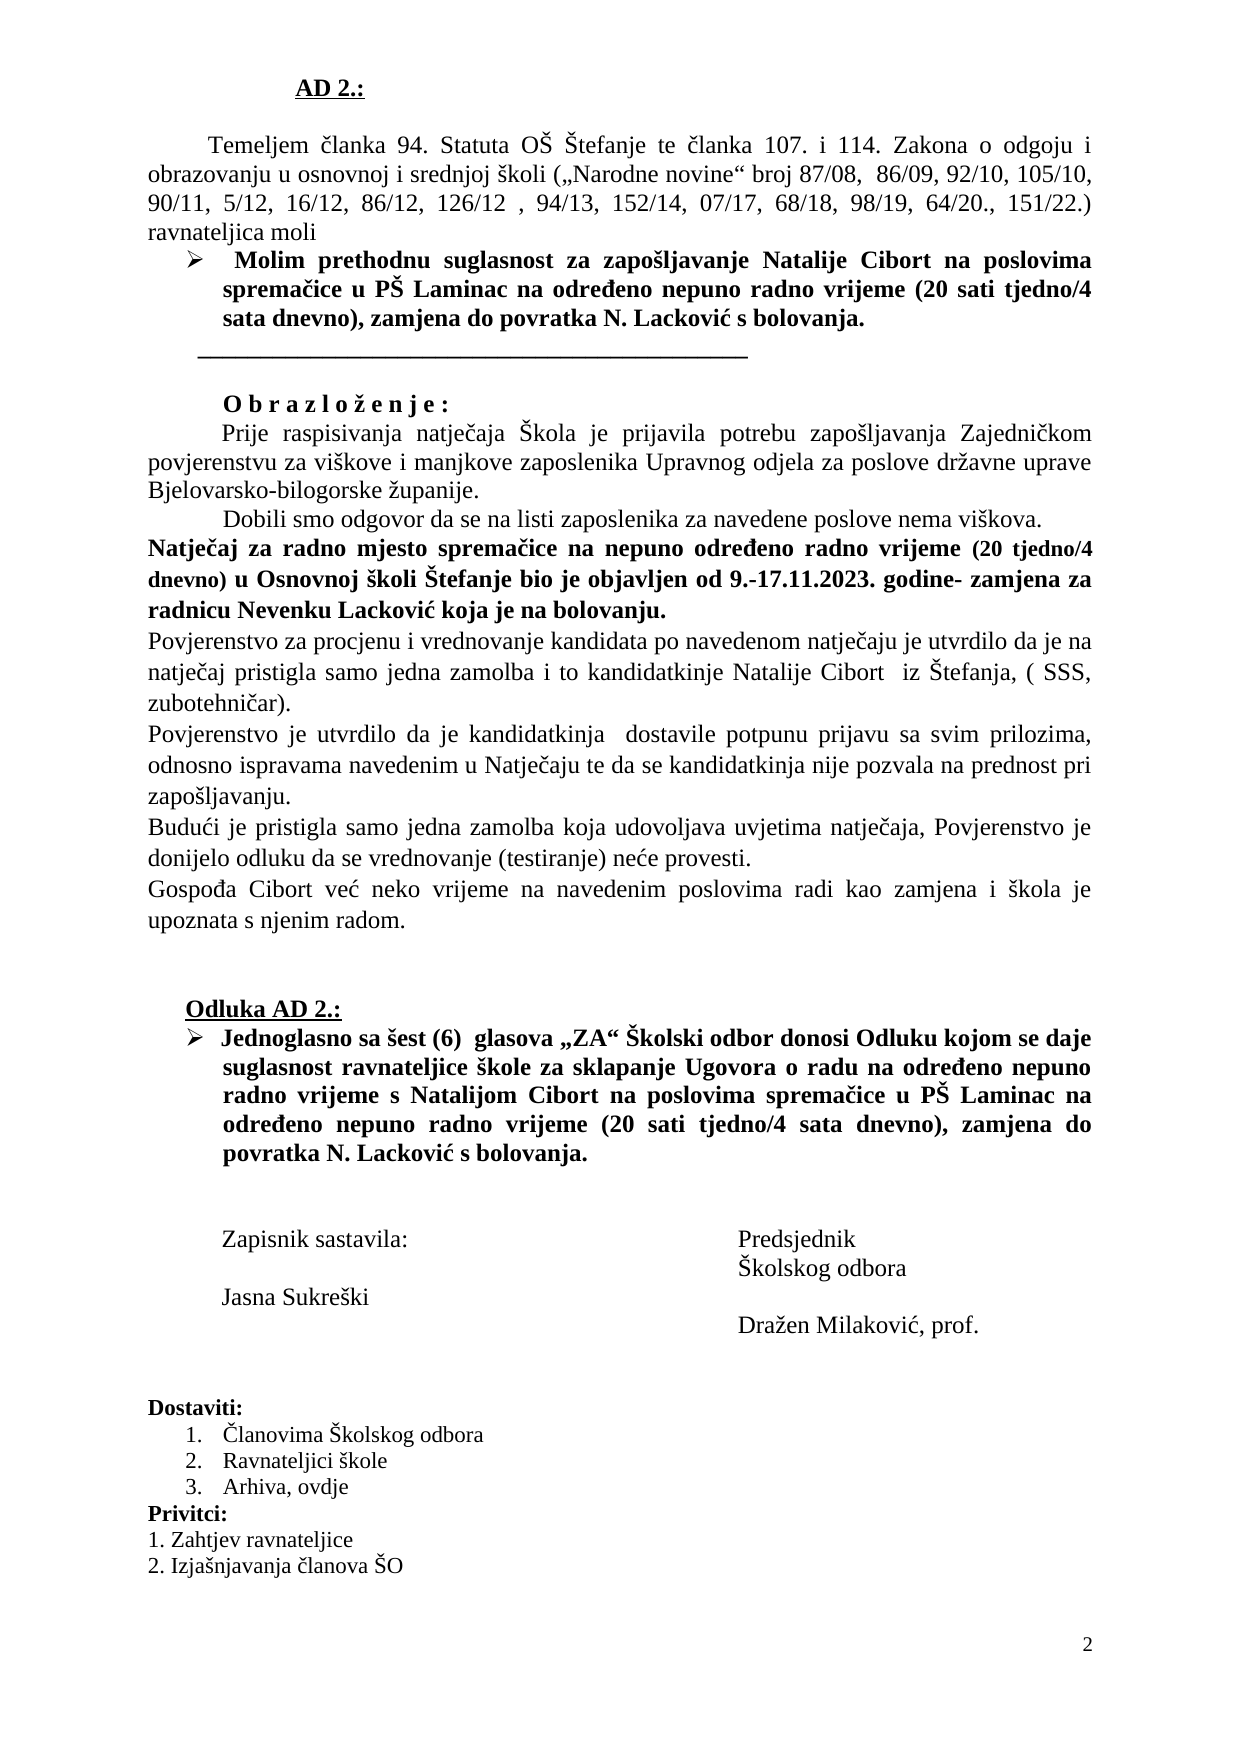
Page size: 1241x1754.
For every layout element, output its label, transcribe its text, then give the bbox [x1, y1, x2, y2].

text Povjerenstvo za procjenu i vrednovanje kandidata po navedenom natječaju je utvrdilo da je na natječaj pristigla samo jedna zamolba i to kandidatkinje Natalije Cibort iz Štefanja, ( SSS, zubotehničar). [148, 626, 1093, 717]
text Dostaviti: [148, 1394, 1093, 1421]
text ____________________________________________ [185, 332, 1093, 361]
text 2. Izjašnjavanja članova ŠO [148, 1552, 1093, 1579]
text AD 2.: [221, 73, 1093, 102]
text Natječaj za radno mjesto spremačice na nepuno određeno radno vrijeme (20 tjedno/4 dnevno) u Osnovnoj školi Štefanje bio je objavljen od 9.-17.11.2023. godine- zamjena za radnicu Nevenku Lacković koja je na bolovanju. [148, 533, 1093, 624]
list Članovima Školskog odbora [185, 1421, 1093, 1447]
text Dražen Milaković, prof. [664, 1310, 1093, 1339]
text Jasna Sukreški [148, 1282, 1093, 1310]
text Odluka AD 2.: [148, 994, 1093, 1023]
list Jednoglasno sa šest (6) glasova „ZA“ Školski odbor donosi Odluku kojom se daje suglasnost ravnateljice škole za sklapanje Ugovora o radu na određeno nepuno radno vrijeme s Natalijom Cibort na poslovima spremačice u PŠ Laminac na određeno nepuno radno vrijeme (20 sati tjedno/4 sata dnevno), zamjena do povratka N. Lacković s bolovanja. [185, 1023, 1093, 1167]
text Gospođa Cibort već neko vrijeme na navedenim poslovima radi kao zamjena i škola je upoznata s njenim radom. [148, 874, 1093, 934]
text 1. Zahtjev ravnateljice [148, 1526, 1093, 1552]
list Ravnateljici škole [185, 1447, 1093, 1473]
text O b r a z l o ž e n j e : [223, 389, 1093, 418]
text Zapisnik sastavila: Predsjednik [148, 1224, 1093, 1253]
list Molim prethodnu suglasnost za zapošljavanje Natalije Cibort na poslovima spremačice u PŠ Laminac na određeno nepuno radno vrijeme (20 sati tjedno/4 sata dnevno), zamjena do povratka N. Lacković s bolovanja. [185, 246, 1093, 332]
text Budući je pristigla samo jedna zamolba koja udovoljava uvjetima natječaja, Povjerenstvo je donijelo odluku da se vrednovanje (testiranje) neće provesti. [148, 812, 1093, 872]
text Temeljem članka 94. Statuta OŠ Štefanje te članka 107. i 114. Zakona o odgoju i obrazovanju u osnovnoj i srednjoj školi („Narodne novine“ broj 87/08, 86/09, 92/10, 105/10, 90/11, 5/12, 16/12, 86/12, 126/12 , 94/13, 152/14, 07/17, 68/18, 98/19, 64/20., 151/22.) ravnateljica moli [148, 131, 1093, 246]
text Školskog odbora [664, 1253, 1093, 1282]
text Privitci: [148, 1500, 1093, 1526]
text Dobili smo odgovor da se na listi zaposlenika za navedene poslove nema viškova. [148, 504, 1093, 533]
list Arhiva, ovdje [185, 1473, 1093, 1500]
text Prije raspisivanja natječaja Škola je prijavila potrebu zapošljavanja Zajedničkom povjerenstvu za viškove i manjkove zaposlenika Upravnog odjela za poslove državne uprave Bjelovarsko-bilogorske županije. [148, 418, 1093, 504]
text Povjerenstvo je utvrdilo da je kandidatkinja dostavile potpunu prijavu sa svim prilozima, odnosno ispravama navedenim u Natječaju te da se kandidatkinja nije pozvala na prednost pri zapošljavanju. [148, 719, 1093, 810]
